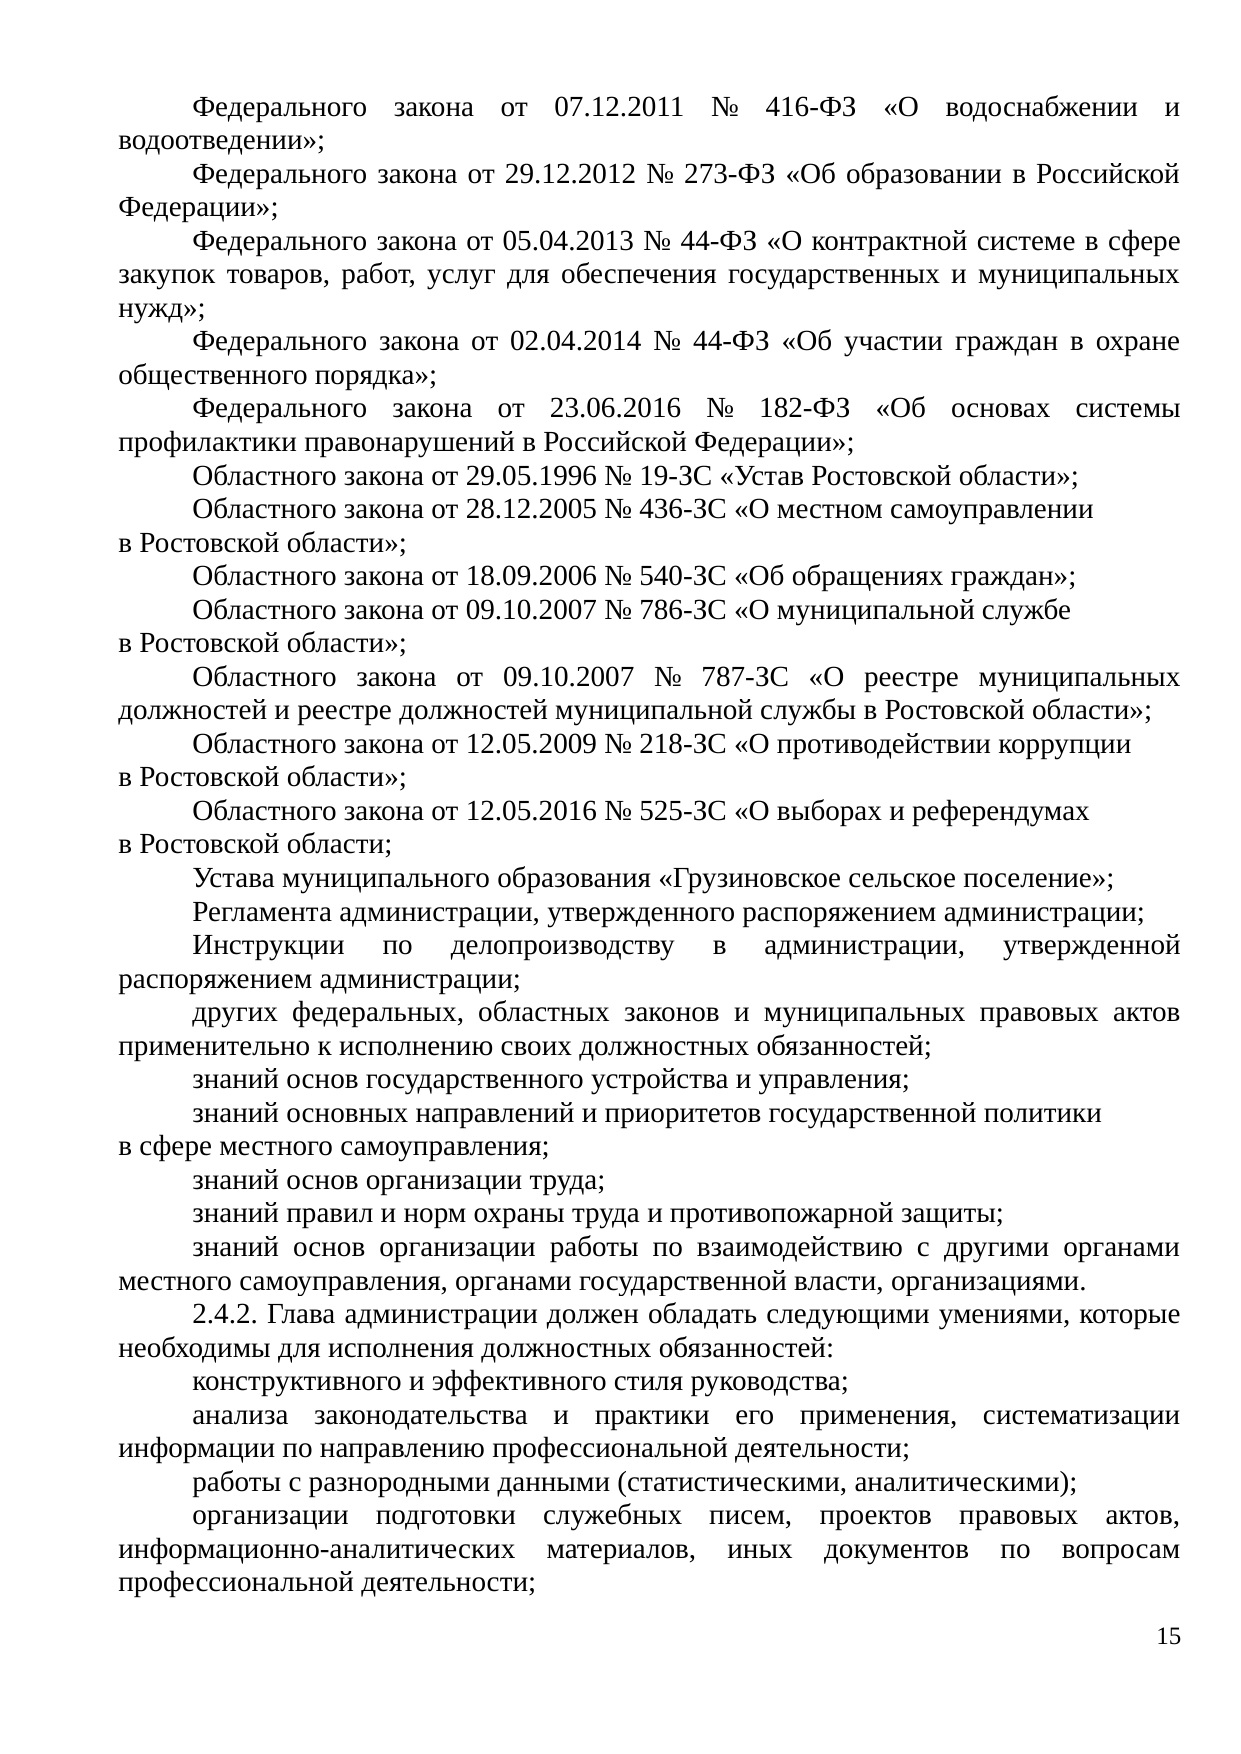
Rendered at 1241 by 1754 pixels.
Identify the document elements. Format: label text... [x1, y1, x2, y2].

text конструктивного и эффективного стиля руководства; [118, 1363, 1181, 1397]
text 2.4.2. Глава администрации должен обладать следующими умениями, которые необходимы для исполнения должностных обязанностей: [118, 1296, 1181, 1363]
text Устава муниципального образования «Грузиновское сельское поселение»; [118, 860, 1181, 894]
text знаний основ организации труда; [118, 1162, 1181, 1196]
text Областного закона от 09.10.2007 № 787-ЗС «О реестре муниципальных должностей и реестре должностей муниципальной службы в Ростовской области»; [118, 659, 1181, 726]
text Областного закона от 29.05.1996 № 19-ЗС «Устав Ростовской области»; [118, 458, 1181, 491]
text других федеральных, областных законов и муниципальных правовых актов применительно к исполнению своих должностных обязанностей; [118, 994, 1181, 1061]
text знаний основ государственного устройства и управления; [118, 1061, 1181, 1095]
text Федерального закона от 02.04.2014 № 44-ФЗ «Об участии граждан в охране общественного порядка»; [118, 323, 1181, 391]
text Федерального закона от 07.12.2011 № 416-ФЗ «О водоснабжении и водоотведении»; [118, 89, 1181, 156]
text Инструкции по делопроизводству в администрации, утвержденной распоряжением администрации; [118, 927, 1181, 994]
text Областного закона от 12.05.2009 № 218-ЗС «О противодействии коррупции в Ростовской области»; [118, 726, 1181, 793]
text знаний основ организации работы по взаимодействию с другими органами местного самоуправления, органами государственной власти, организациями. [118, 1229, 1181, 1296]
text анализа законодательства и практики его применения, систематизации информации по направлению профессиональной деятельности; [118, 1397, 1181, 1464]
text Регламента администрации, утвержденного распоряжением администрации; [118, 894, 1181, 927]
text Федерального закона от 05.04.2013 № 44-ФЗ «О контрактной системе в сфере закупок товаров, работ, услуг для обеспечения государственных и муниципальных нужд»; [118, 223, 1181, 323]
text Федерального закона от 29.12.2012 № 273-ФЗ «Об образовании в Российской Федерации»; [118, 156, 1181, 223]
text Областного закона от 18.09.2006 № 540-ЗС «Об обращениях граждан»; [118, 558, 1181, 592]
text Областного закона от 28.12.2005 № 436-ЗС «О местном самоуправлении в Ростовской области»; [118, 491, 1181, 558]
text Областного закона от 09.10.2007 № 786-ЗС «О муниципальной службе в Ростовской области»; [118, 592, 1181, 659]
text знаний основных направлений и приоритетов государственной политики в сфере местного самоуправления; [118, 1095, 1181, 1162]
text знаний правил и норм охраны труда и противопожарной защиты; [118, 1196, 1181, 1229]
text организации подготовки служебных писем, проектов правовых актов, информационно-аналитических материалов, иных документов по вопросам профессиональной деятельности; [118, 1497, 1181, 1598]
text Федерального закона от 23.06.2016 № 182-ФЗ «Об основах системы профилактики правонарушений в Российской Федерации»; [118, 391, 1181, 458]
text Областного закона от 12.05.2016 № 525-ЗС «О выборах и референдумах в Ростовской области; [118, 793, 1181, 860]
text работы с разнородными данными (статистическими, аналитическими); [118, 1464, 1181, 1497]
